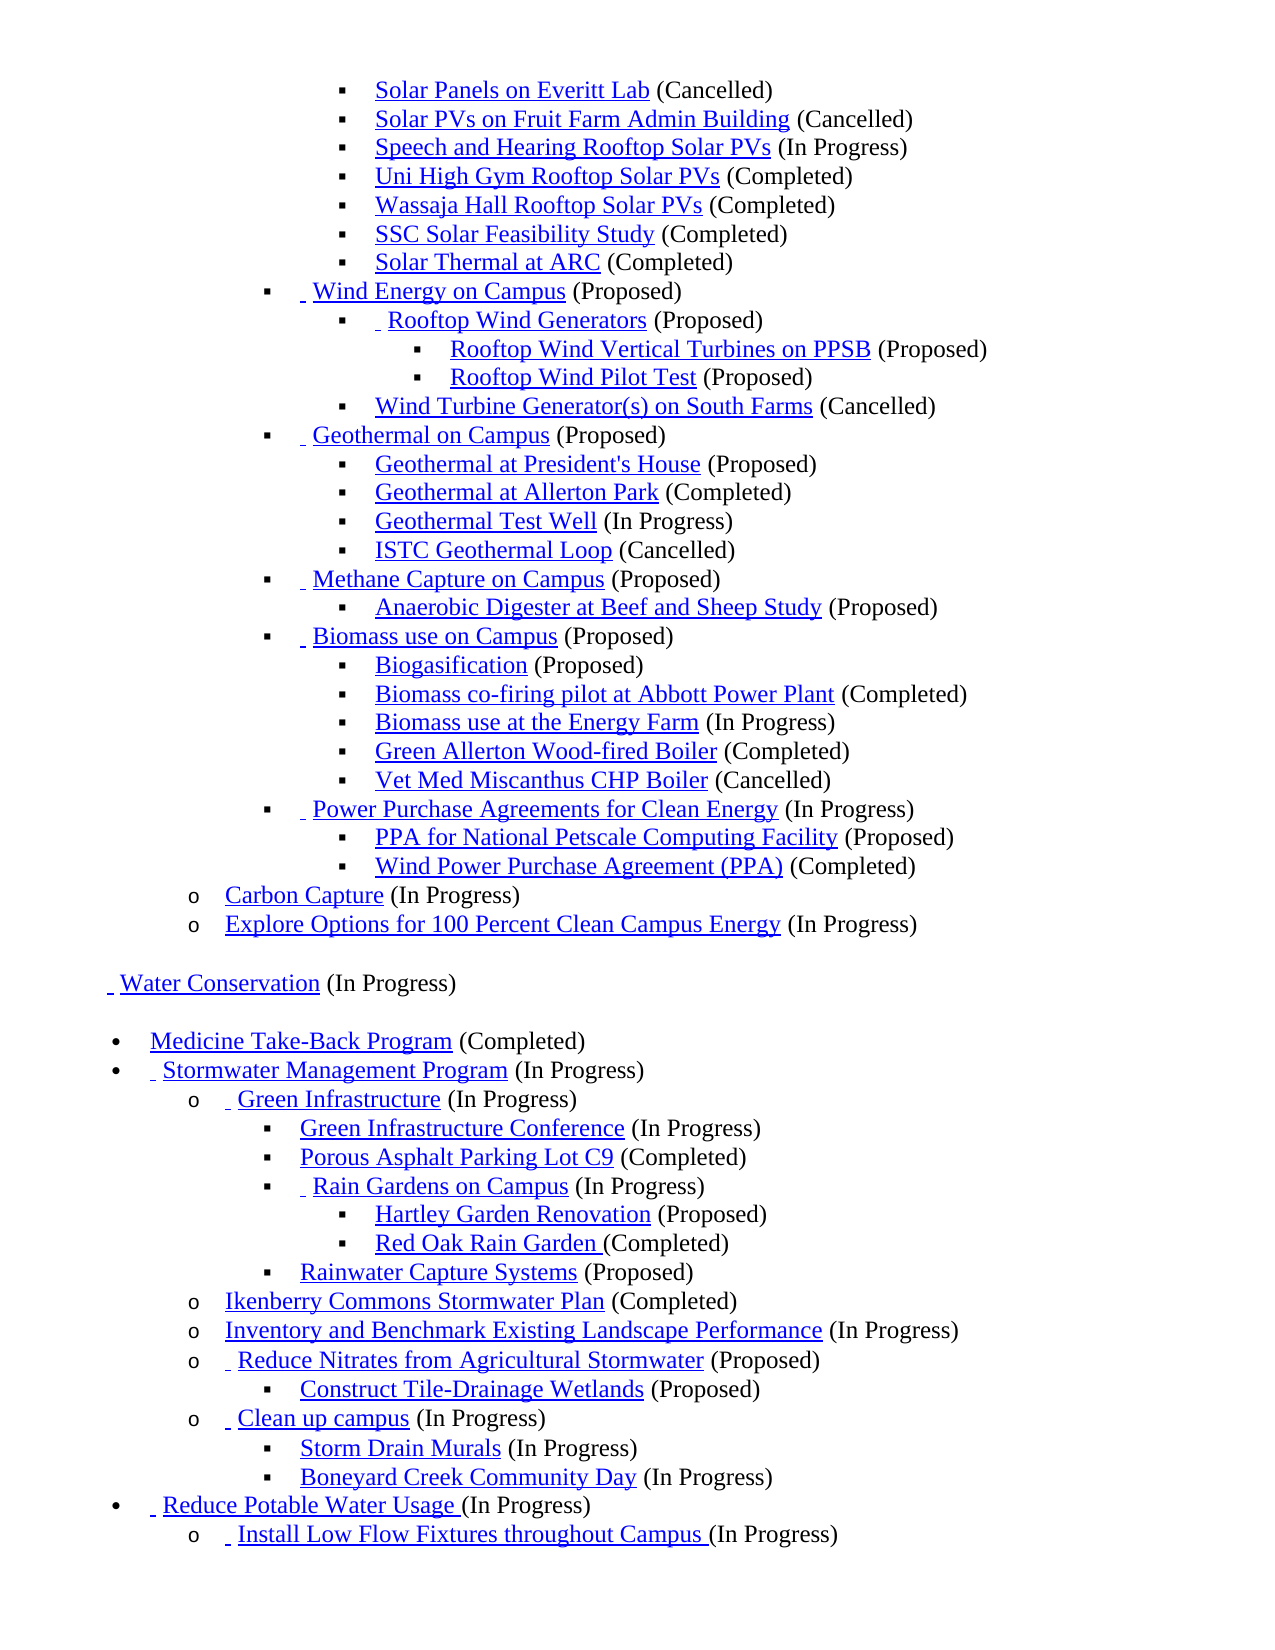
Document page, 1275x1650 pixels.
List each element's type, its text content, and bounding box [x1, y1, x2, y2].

list Wassaja Hall Rooftop Solar PVs (Completed) [337, 190, 1200, 219]
list Solar PVs on Fruit Farm Admin Building (Cancelled) [337, 104, 1200, 132]
list Solar Panels on Everitt Lab (Cancelled) [337, 75, 1200, 104]
list Biomass co-firing pilot at Abbott Power Plant (Completed) [337, 679, 1200, 707]
list ISTC Geothermal Loop (Cancelled) [337, 535, 1200, 564]
list Geothermal on Campus (Proposed) [262, 420, 1200, 449]
list Red Oak Rain Garden (Completed) [337, 1228, 1200, 1257]
list Hartley Garden Renovation (Proposed) [337, 1199, 1200, 1228]
list Rainwater Capture Systems (Proposed) [262, 1257, 1200, 1286]
list Install Low Flow Fixtures throughout Campus (In Progress) [187, 1519, 1200, 1549]
list Explore Options for 100 Percent Clean Campus Energy (In Progress) [187, 909, 1200, 939]
list Medicine Take-Back Program (Completed) [112, 1026, 1200, 1055]
list Green Infrastructure Conference (In Progress) [262, 1113, 1200, 1142]
list Storm Drain Murals (In Progress) [262, 1433, 1200, 1462]
list Reduce Nitrates from Agricultural Stormwater (Proposed) [187, 1345, 1200, 1374]
list Biomass use at the Energy Farm (In Progress) [337, 707, 1200, 736]
list Vet Med Miscanthus CHP Boiler (Cancelled) [337, 765, 1200, 794]
list Green Infrastructure (In Progress) [187, 1084, 1200, 1113]
list Porous Asphalt Parking Lot C9 (Completed) [262, 1142, 1200, 1171]
list Clean up campus (In Progress) [187, 1403, 1200, 1433]
list Carbon Capture (In Progress) [187, 880, 1200, 909]
list Geothermal at Allerton Park (Completed) [337, 477, 1200, 506]
list Green Allerton Wood-fired Boiler (Completed) [337, 736, 1200, 765]
list Methane Capture on Campus (Proposed) [262, 564, 1200, 592]
list Inventory and Benchmark Existing Landscape Performance (In Progress) [187, 1315, 1200, 1345]
list Wind Power Purchase Agreement (PPA) (Completed) [337, 851, 1200, 880]
list PPA for National Petscale Computing Facility (Proposed) [337, 822, 1200, 851]
list Rain Gardens on Campus (In Progress) [262, 1171, 1200, 1199]
list Rooftop Wind Pilot Test (Proposed) [412, 362, 1200, 391]
list Construct Tile-Drainage Wetlands (Proposed) [262, 1374, 1200, 1403]
list Biomass use on Campus (Proposed) [262, 621, 1200, 650]
text  Water Conservation (In Progress) [75, 968, 1200, 997]
list Speech and Hearing Rooftop Solar PVs (In Progress) [337, 132, 1200, 161]
list Biogasification (Proposed) [337, 650, 1200, 679]
list Boneyard Creek Community Day (In Progress) [262, 1462, 1200, 1490]
list Stormwater Management Program (In Progress) [112, 1055, 1200, 1084]
list Anaerobic Digester at Beef and Sheep Study (Proposed) [337, 592, 1200, 621]
list Geothermal Test Well (In Progress) [337, 506, 1200, 535]
list Wind Energy on Campus (Proposed) [262, 276, 1200, 305]
list Uni High Gym Rooftop Solar PVs (Completed) [337, 161, 1200, 190]
list Wind Turbine Generator(s) on South Farms (Cancelled) [337, 391, 1200, 420]
list Power Purchase Agreements for Clean Energy (In Progress) [262, 794, 1200, 822]
list Geothermal at President's House (Proposed) [337, 449, 1200, 477]
list Rooftop Wind Vertical Turbines on PPSB (Proposed) [412, 334, 1200, 362]
list Solar Thermal at ARC (Completed) [337, 247, 1200, 276]
list Rooftop Wind Generators (Proposed) [337, 305, 1200, 334]
list Ikenberry Commons Stormwater Plan (Completed) [187, 1286, 1200, 1315]
list Reduce Potable Water Usage (In Progress) [112, 1490, 1200, 1519]
list SSC Solar Feasibility Study (Completed) [337, 219, 1200, 247]
